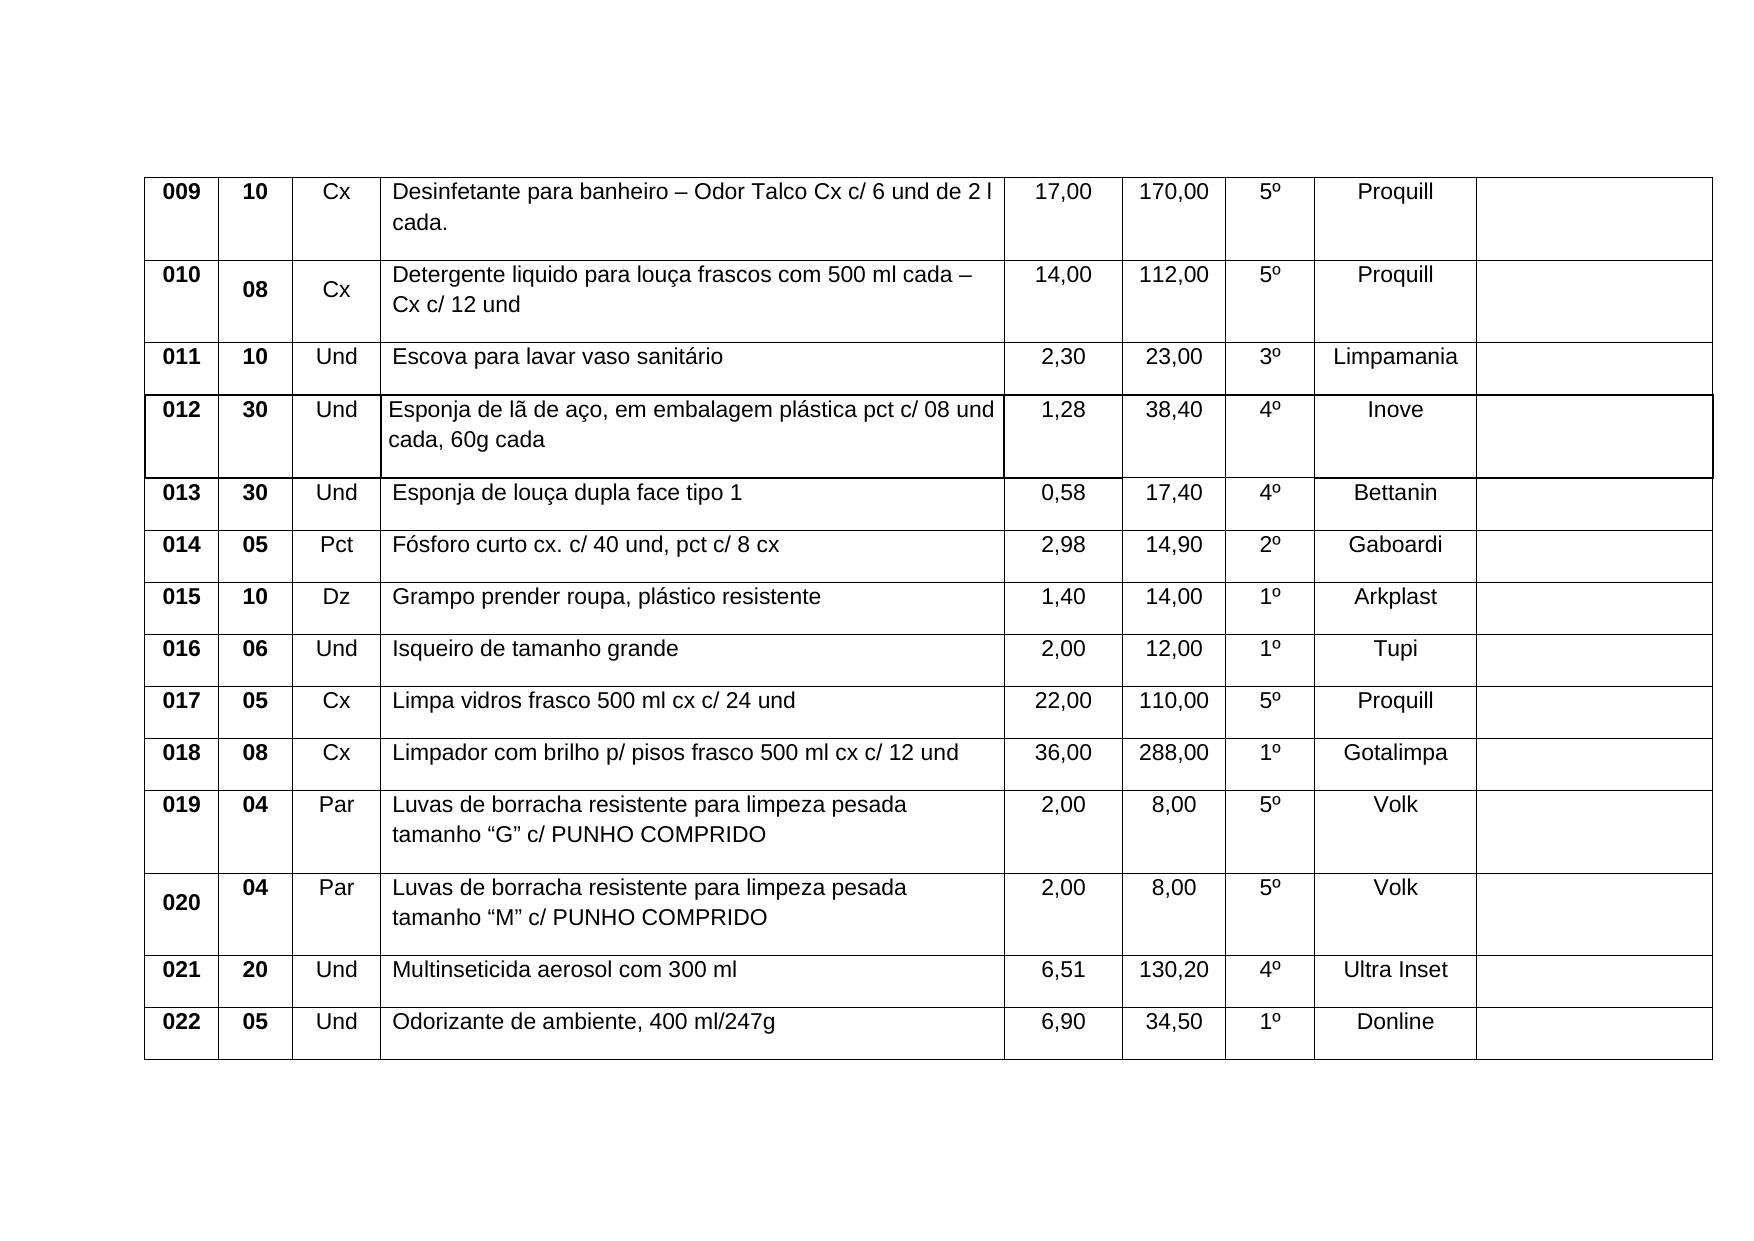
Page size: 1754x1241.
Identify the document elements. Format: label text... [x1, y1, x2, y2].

table_cell 2,00 [1005, 635, 1122, 686]
table_cell 1º [1226, 1008, 1314, 1059]
table_cell 14,00 [1005, 261, 1122, 342]
table_cell 5º [1226, 791, 1314, 872]
table_cell 5º [1226, 178, 1314, 259]
table_cell 5º [1226, 687, 1314, 738]
table_cell 1,40 [1005, 583, 1122, 634]
table_cell Volk [1315, 874, 1476, 955]
table_cell Proquill [1315, 178, 1476, 259]
table_cell 14,90 [1123, 531, 1225, 582]
table_cell Cx [293, 687, 380, 738]
table_cell 17,00 [1005, 178, 1122, 259]
table_cell 021 [145, 956, 218, 1007]
table_cell Und [293, 479, 380, 530]
table_cell Desinfetante para banheiro – Odor Talco Cx c/ 6 und de 2 l cada. [381, 178, 1004, 259]
table_cell [1477, 261, 1712, 342]
table_cell 2,30 [1005, 343, 1122, 394]
table_cell 05 [219, 1008, 292, 1059]
table_cell [1477, 791, 1712, 872]
table_cell Und [293, 396, 380, 477]
table_cell 2,98 [1005, 531, 1122, 582]
table_cell 12,00 [1123, 635, 1225, 686]
table_cell 8,00 [1123, 874, 1225, 955]
table_cell 08 [219, 739, 292, 790]
table_cell 288,00 [1123, 739, 1225, 790]
table_cell 1º [1226, 739, 1314, 790]
table_cell 4º [1226, 956, 1314, 1007]
table_cell 4º [1226, 478, 1314, 530]
table_cell Detergente liquido para louça frascos com 500 ml cada – Cx c/ 12 und [381, 261, 1004, 342]
table_cell 112,00 [1123, 261, 1225, 342]
table_cell 05 [219, 687, 292, 738]
table_cell 05 [219, 531, 292, 582]
table_cell Cx [293, 739, 380, 790]
table_cell Proquill [1315, 261, 1476, 342]
table_cell Par [293, 791, 380, 872]
table_cell 23,00 [1123, 343, 1225, 394]
table_cell 022 [145, 1008, 218, 1059]
table_cell 38,40 [1123, 396, 1225, 477]
table_cell 2,00 [1005, 874, 1122, 955]
table_cell 012 [146, 396, 218, 477]
table_cell 014 [145, 531, 218, 582]
table_cell 6,90 [1005, 1008, 1122, 1059]
table_cell Cx [293, 261, 380, 342]
table_cell Isqueiro de tamanho grande [381, 635, 1004, 686]
table_cell Tupi [1315, 635, 1476, 686]
table_cell 8,00 [1123, 791, 1225, 872]
table_cell 14,00 [1123, 583, 1225, 634]
table_cell [1477, 396, 1712, 477]
table_cell 22,00 [1005, 687, 1122, 738]
table_cell Luvas de borracha resistente para limpeza pesada tamanho “G” c/ PUNHO COMPRIDO [381, 791, 1004, 872]
table_cell Luvas de borracha resistente para limpeza pesada tamanho “M” c/ PUNHO COMPRIDO [381, 874, 1004, 955]
table_cell 10 [219, 583, 292, 634]
table_cell Donline [1315, 1008, 1476, 1059]
table_cell 1,28 [1005, 396, 1122, 477]
table_cell 6,51 [1005, 956, 1122, 1007]
table_cell 010 [145, 261, 218, 342]
table_cell 5º [1226, 874, 1314, 955]
table_cell 011 [145, 343, 218, 394]
table_cell Inove [1315, 396, 1476, 477]
table_cell Escova para lavar vaso sanitário [381, 343, 1004, 394]
table_cell Gotalimpa [1315, 739, 1476, 790]
table_cell 06 [219, 635, 292, 686]
table_cell [1477, 1008, 1712, 1059]
table_cell 17,40 [1123, 478, 1225, 530]
table_cell Esponja de lã de aço, em embalagem plástica pct c/ 08 und cada, 60g cada [382, 396, 1003, 477]
table_cell 08 [219, 261, 292, 342]
table_cell Odorizante de ambiente, 400 ml/247g [381, 1008, 1004, 1059]
table_cell [1477, 687, 1712, 738]
table_cell 2º [1226, 531, 1314, 582]
table_cell [1477, 479, 1712, 530]
table_cell Limpamania [1315, 343, 1476, 394]
table_cell Limpador com brilho p/ pisos frasco 500 ml cx c/ 12 und [381, 739, 1004, 790]
table_cell 020 [145, 874, 218, 955]
table_cell [1477, 531, 1712, 582]
table_cell Volk [1315, 791, 1476, 872]
table_cell [1477, 739, 1712, 790]
table_cell 016 [145, 635, 218, 686]
table_cell Proquill [1315, 687, 1476, 738]
table_cell 34,50 [1123, 1008, 1225, 1059]
table_cell Dz [293, 583, 380, 634]
table_cell Esponja de louça dupla face tipo 1 [381, 479, 1004, 530]
table_cell Grampo prender roupa, plástico resistente [381, 583, 1004, 634]
table_cell 017 [145, 687, 218, 738]
table_cell 04 [219, 874, 292, 955]
table_cell Bettanin [1315, 479, 1476, 530]
table_cell Fósforo curto cx. c/ 40 und, pct c/ 8 cx [381, 531, 1004, 582]
table_cell Und [293, 956, 380, 1007]
table_cell Cx [293, 178, 380, 259]
table_cell 013 [145, 479, 218, 530]
table_cell Par [293, 874, 380, 955]
table_cell 018 [145, 739, 218, 790]
table_cell Ultra Inset [1315, 956, 1476, 1007]
table_cell Und [293, 1008, 380, 1059]
table_cell Gaboardi [1315, 531, 1476, 582]
table_cell [1477, 956, 1712, 1007]
table_cell 4º [1226, 396, 1314, 477]
table_cell [1477, 343, 1712, 394]
table_cell 1º [1226, 583, 1314, 634]
table_cell 015 [145, 583, 218, 634]
table_cell Und [293, 343, 380, 394]
table_cell 110,00 [1123, 687, 1225, 738]
table_cell [1477, 178, 1712, 259]
table_cell Und [293, 635, 380, 686]
table_cell 10 [219, 343, 292, 394]
table_cell Multinseticida aerosol com 300 ml [381, 956, 1004, 1007]
table_cell 5º [1226, 261, 1314, 342]
table_cell Limpa vidros frasco 500 ml cx c/ 24 und [381, 687, 1004, 738]
table_cell 1º [1226, 635, 1314, 686]
table_cell 019 [145, 791, 218, 872]
table_cell 30 [219, 479, 292, 530]
table_cell 2,00 [1005, 791, 1122, 872]
table_cell Arkplast [1315, 583, 1476, 634]
table_cell [1477, 635, 1712, 686]
table_cell 3º [1226, 343, 1314, 394]
table_cell 170,00 [1123, 178, 1225, 259]
table_cell [1477, 583, 1712, 634]
table_cell 36,00 [1005, 739, 1122, 790]
table_cell 009 [145, 178, 218, 259]
table_cell [1477, 874, 1712, 955]
table_cell 04 [219, 791, 292, 872]
table_cell 30 [219, 396, 292, 477]
table_cell Pct [293, 531, 380, 582]
table_cell 0,58 [1005, 479, 1122, 530]
table_cell 130,20 [1123, 956, 1225, 1007]
table_cell 20 [219, 956, 292, 1007]
table_cell 10 [219, 178, 292, 259]
